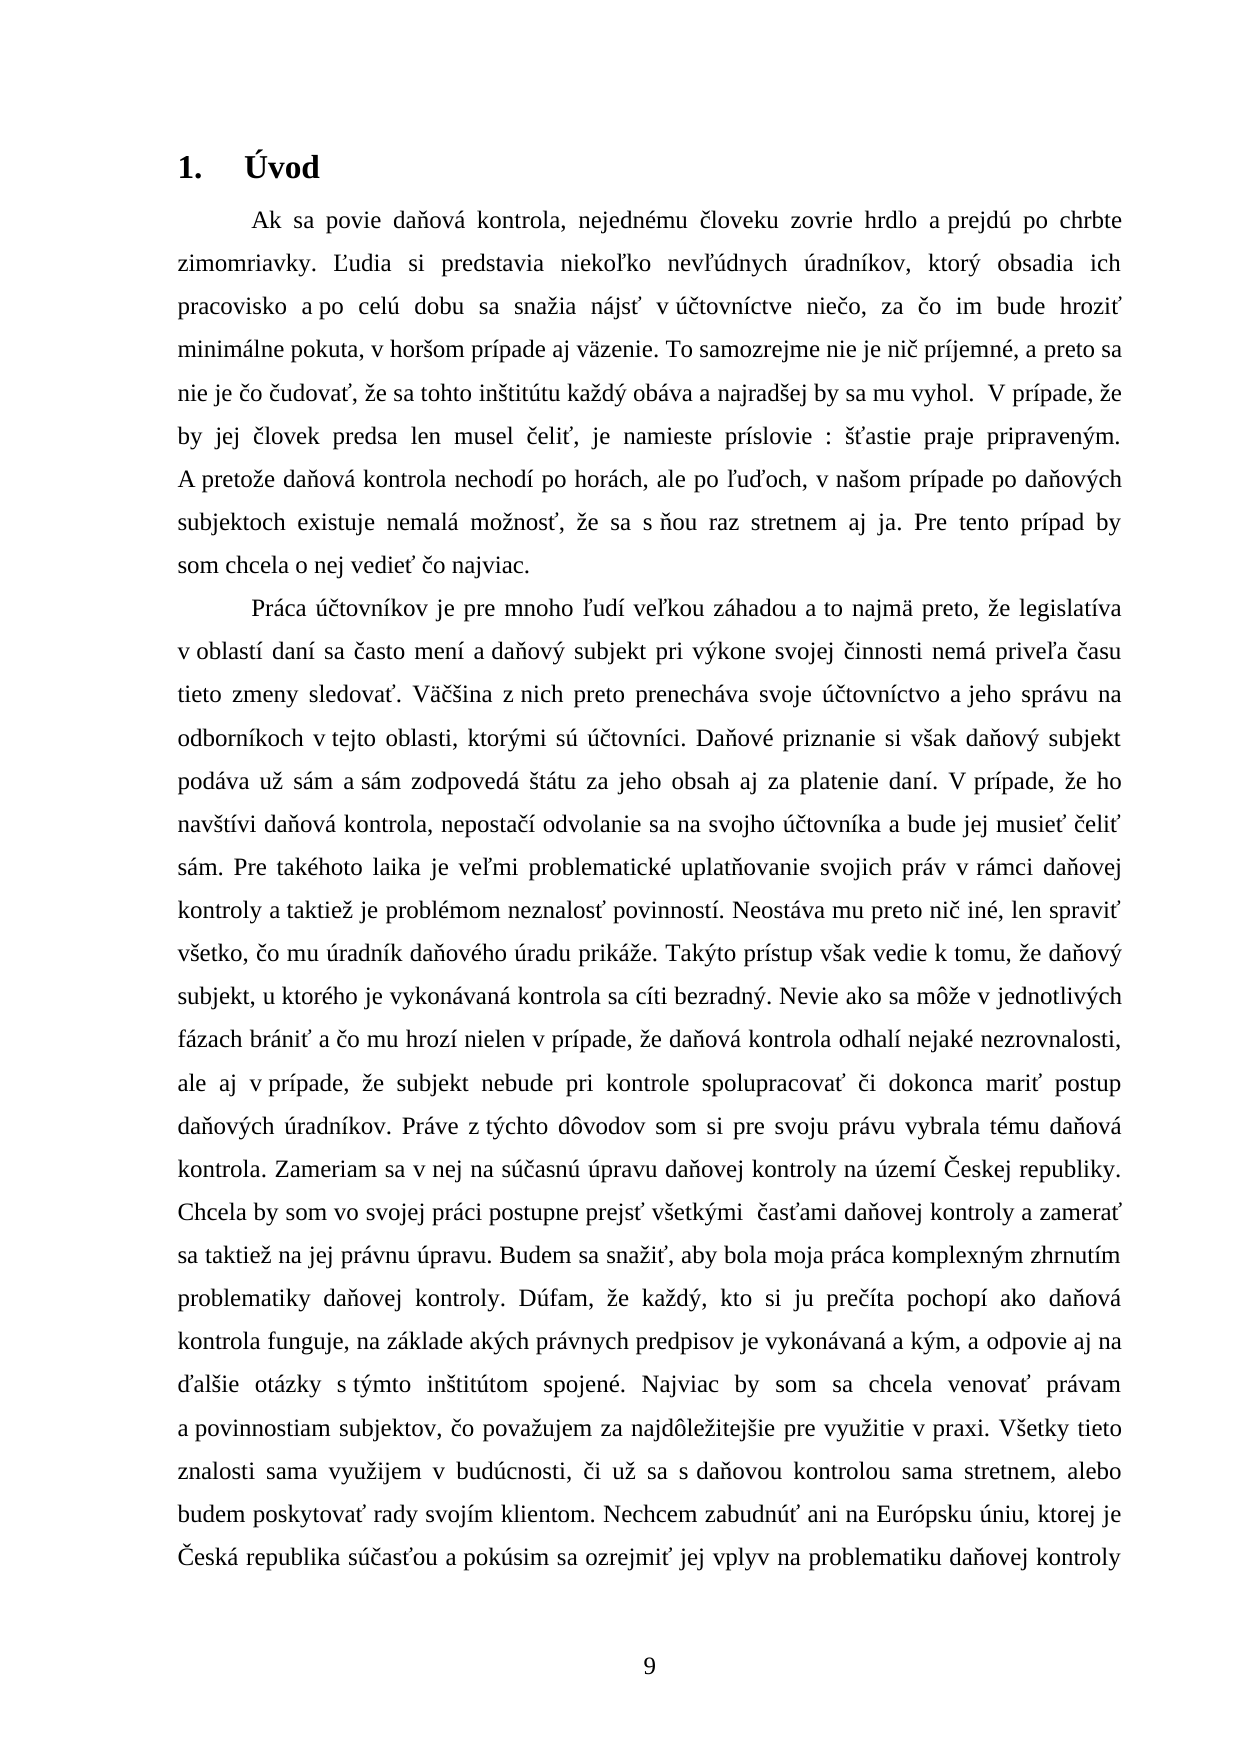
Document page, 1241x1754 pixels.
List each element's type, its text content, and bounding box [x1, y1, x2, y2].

text Ak sa povie daňová kontrola, nejednému človeku zovrie hrdlo a prejdú po chrbte zimomriavky. Ľudia si predstavia niekoľko nevľúdnych úradníkov, ktorý obsadia ich pracovisko a po celú dobu sa snažia nájsť v účtovníctve niečo, za čo im bude hroziť minimálne pokuta, v horšom prípade aj väzenie. To samozrejme nie je nič príjemné, a preto sa nie je čo čudovať, že sa tohto inštitútu každý obáva a najradšej by sa mu vyhol. V prípade, že by jej človek predsa len musel čeliť, je namieste príslovie : šťastie praje pripraveným. A pretože daňová kontrola nechodí po horách, ale po ľuďoch, v našom prípade po daňových subjektoch existuje nemalá možnosť, že sa s ňou raz stretnem aj ja. Pre tento prípad by som chcela o nej vedieť čo najviac. [177, 205, 1122, 579]
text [177, 593, 1122, 1571]
text 1. Úvod [177, 148, 1122, 186]
